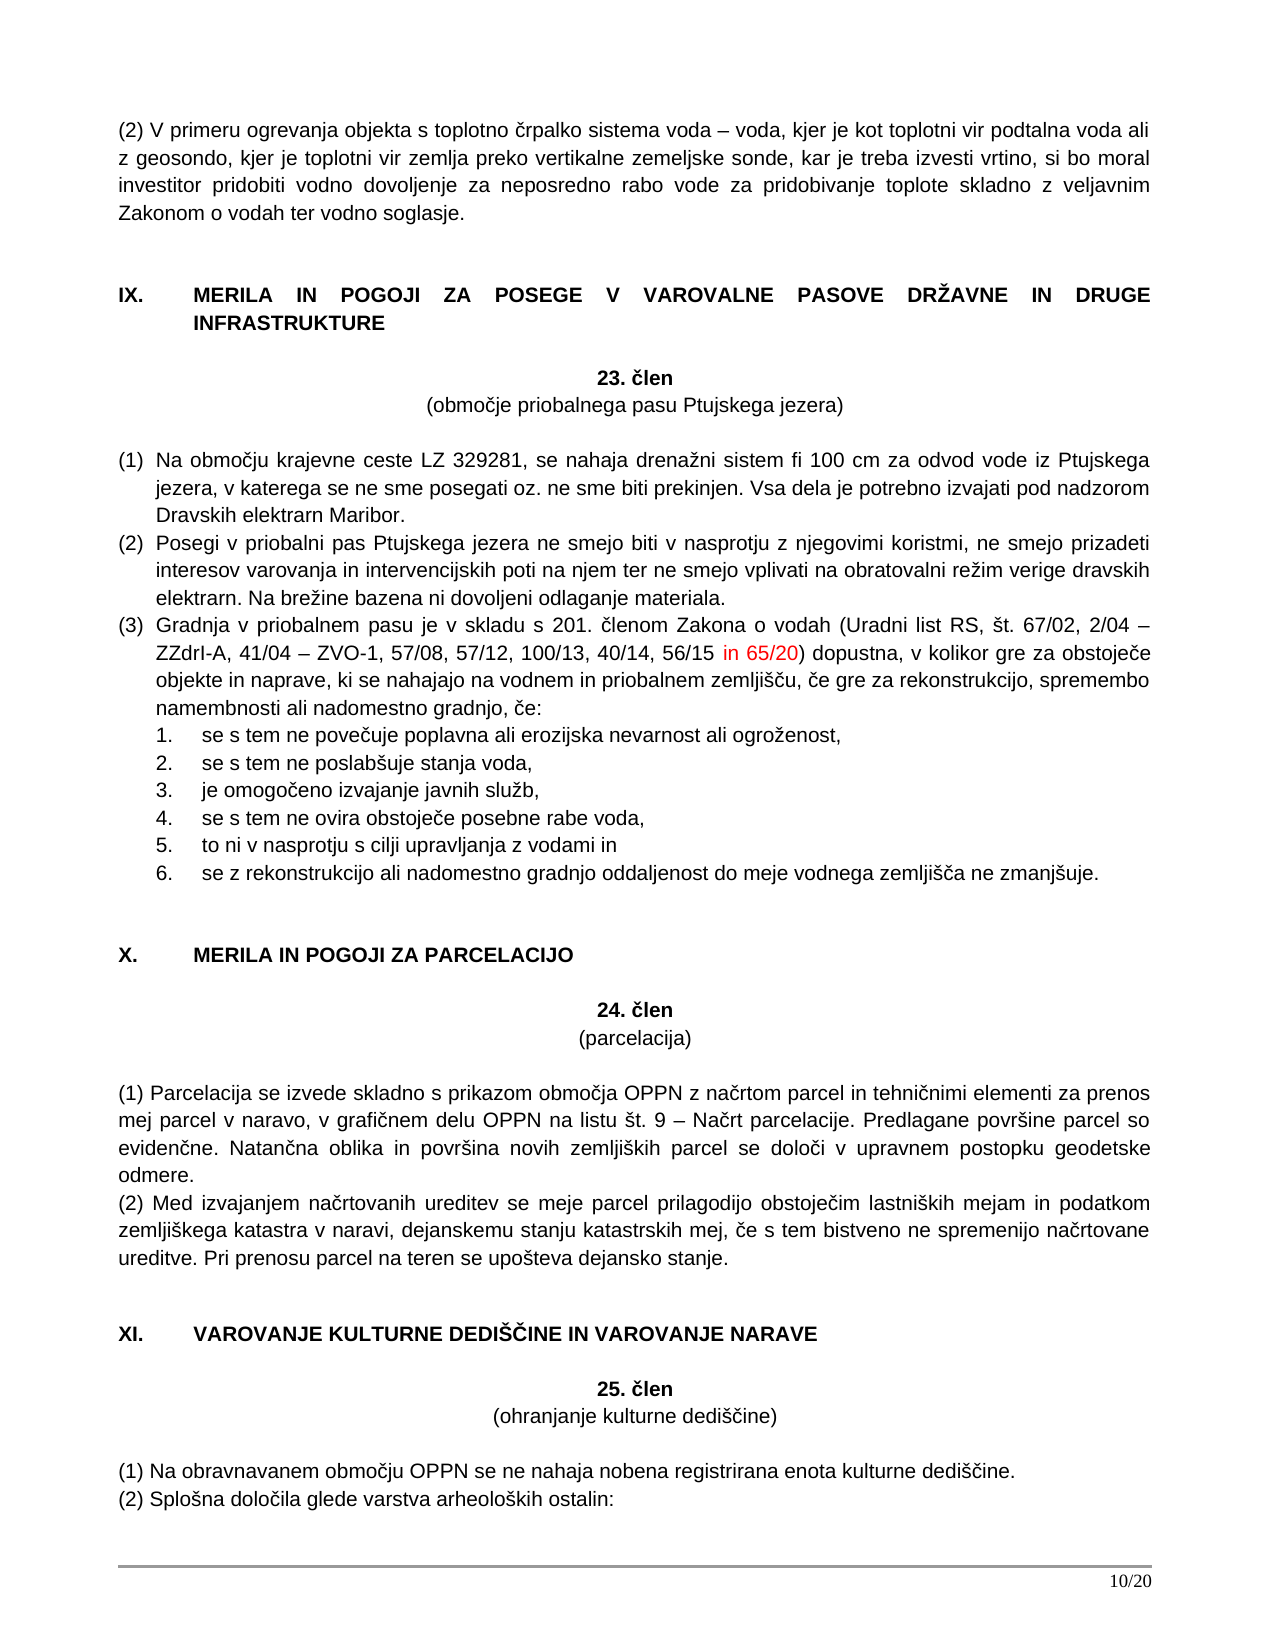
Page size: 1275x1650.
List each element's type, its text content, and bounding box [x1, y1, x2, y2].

text (ohranjanje kulturne dediščine) [118, 1404, 1152, 1428]
list MERILA IN POGOJI ZA POSEGE V VAROVALNE PASOVE DRŽAVNE IN DRUGE INFRASTRUKTURE [118, 283, 1152, 334]
text (1) Na obravnavanem območju OPPN se ne nahaja nobena registrirana enota kulturne dediščine. [118, 1459, 1152, 1483]
text (parcelacija) [118, 1026, 1152, 1049]
text 24. člen [118, 998, 1152, 1022]
text 5. to ni v nasprotju s cilji upravljanja z vodami in [156, 833, 1152, 857]
text 25. člen [118, 1376, 1152, 1400]
text 23. člen [118, 366, 1152, 389]
list Posegi v priobalni pas Ptujskega jezera ne smejo biti v nasprotju z njegovimi koristmi, ne smejo prizadeti interesov varovanja in intervencijskih poti na njem ter ne smejo vplivati na obratovalni režim verige dravskih elektrarn. Na brežine bazena ni dovoljeni odlaganje materiala. [118, 531, 1152, 609]
list Na območju krajevne ceste LZ 329281, se nahaja drenažni sistem fi 100 cm za odvod vode iz Ptujskega jezera, v katerega se ne sme posegati oz. ne sme biti prekinjen. Vsa dela je potrebno izvajati pod nadzorom Dravskih elektrarn Maribor. [118, 448, 1152, 527]
text 2. se s tem ne poslabšuje stanja voda, [156, 751, 1152, 774]
list MERILA IN POGOJI ZA PARCELACIJO [118, 943, 1152, 967]
text (1) Parcelacija se izvede skladno s prikazom območja OPPN z načrtom parcel in tehničnimi elementi za prenos mej parcel v naravo, v grafičnem delu OPPN na listu št. 9 – Načrt parcelacije. Predlagane površine parcel so evidenčne. Natančna oblika in površina novih zemljiških parcel se določi v upravnem postopku geodetske odmere. [118, 1081, 1152, 1187]
text (2) Splošna določila glede varstva arheoloških ostalin: [118, 1486, 1152, 1510]
list Gradnja v priobalnem pasu je v skladu s 201. členom Zakona o vodah (Uradni list RS, št. 67/02, 2/04 – ZZdrI-A, 41/04 – ZVO-1, 57/08, 57/12, 100/13, 40/14, 56/15 in 65/20) dopustna, v kolikor gre za obstoječe objekte in naprave, ki se nahajajo na vodnem in priobalnem zemljišču, če gre za rekonstrukcijo, spremembo namembnosti ali nadomestno gradnjo, če: [118, 613, 1152, 719]
text 3. je omogočeno izvajanje javnih služb, [156, 778, 1152, 802]
text 4. se s tem ne ovira obstoječe posebne rabe voda, [156, 806, 1152, 829]
text 1. se s tem ne povečuje poplavna ali erozijska nevarnost ali ogroženost, [156, 723, 1152, 747]
text 6. se z rekonstrukcijo ali nadomestno gradnjo oddaljenost do meje vodnega zemljišča ne zmanjšuje. [156, 861, 1152, 884]
text (2) V primeru ogrevanja objekta s toplotno črpalko sistema voda – voda, kjer je kot toplotni vir podtalna voda ali z geosondo, kjer je toplotni vir zemlja preko vertikalne zemeljske sonde, kar je treba izvesti vrtino, si bo moral investitor pridobiti vodno dovoljenje za neposredno rabo vode za pridobivanje toplote skladno z veljavnim Zakonom o vodah ter vodno soglasje. [118, 118, 1152, 224]
text (2) Med izvajanjem načrtovanih ureditev se meje parcel prilagodijo obstoječim lastniških mejam in podatkom zemljiškega katastra v naravi, dejanskemu stanju katastrskih mej, če s tem bistveno ne spremenijo načrtovane ureditve. Pri prenosu parcel na teren se upošteva dejansko stanje. [118, 1191, 1152, 1269]
text (območje priobalnega pasu Ptujskega jezera) [118, 393, 1152, 417]
list VAROVANJE KULTURNE DEDIŠČINE IN VAROVANJE NARAVE [118, 1321, 1152, 1345]
